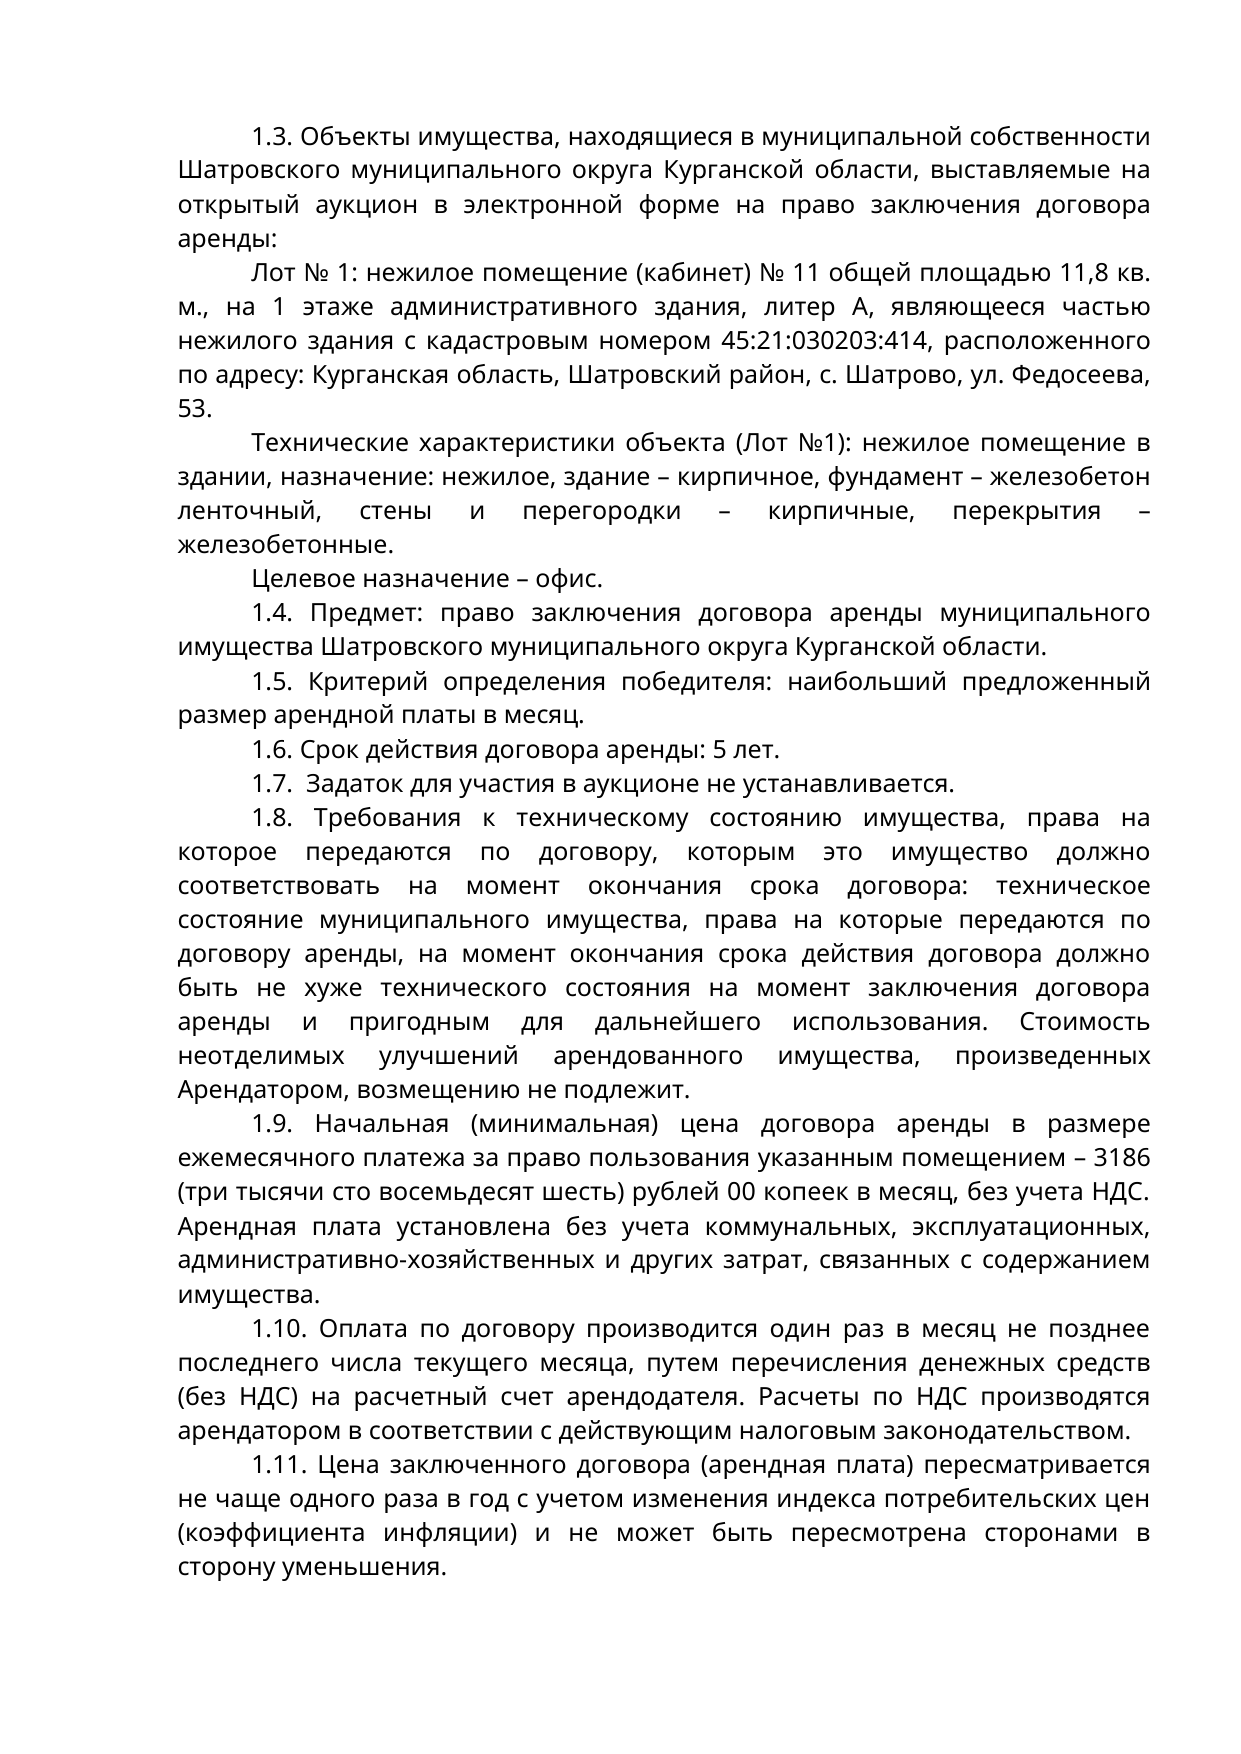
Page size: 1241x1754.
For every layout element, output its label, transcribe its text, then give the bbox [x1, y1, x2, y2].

text 1.3. Объекты имущества, находящиеся в муниципальной собственности Шатровского муниципального округа Курганской области, выставляемые на открытый аукцион в электронной форме на право заключения договора аренды: [177, 118, 1152, 254]
text 1.11. Цена заключенного договора (арендная плата) пересматривается не чаще одного раза в год с учетом изменения индекса потребительских цен (коэффициента инфляции) и не может быть пересмотрена сторонами в сторону уменьшения. [177, 1447, 1152, 1583]
text 1.8. Требования к техническому состоянию имущества, права на которое передаются по договору, которым это имущество должно соответствовать на момент окончания срока договора: техническое состояние муниципального имущества, права на которые передаются по договору аренды, на момент окончания срока действия договора должно быть не хуже технического состояния на момент заключения договора аренды и пригодным для дальнейшего использования. Стоимость неотделимых улучшений арендованного имущества, произведенных Арендатором, возмещению не подлежит. [177, 799, 1152, 1106]
text Целевое назначение – офис. [177, 561, 1152, 595]
text 1.4. Предмет: право заключения договора аренды муниципального имущества Шатровского муниципального округа Курганской области. [177, 595, 1152, 663]
text Технические характеристики объекта (Лот №1): нежилое помещение в здании, назначение: нежилое, здание – кирпичное, фундамент – железобетон ленточный, стены и перегородки – кирпичные, перекрытия – железобетонные. [177, 425, 1152, 561]
text 1.6. Срок действия договора аренды: 5 лет. [177, 731, 1152, 765]
text 1.9. Начальная (минимальная) цена договора аренды в размере ежемесячного платежа за право пользования указанным помещением – 3186 (три тысячи сто восемьдесят шесть) рублей 00 копеек в месяц, без учета НДС. Арендная плата установлена без учета коммунальных, эксплуатационных, административно-хозяйственных и других затрат, связанных с содержанием имущества. [177, 1106, 1152, 1310]
text 1.10. Оплата по договору производится один раз в месяц не позднее последнего числа текущего месяца, путем перечисления денежных средств (без НДС) на расчетный счет арендодателя. Расчеты по НДС производятся арендатором в соответствии с действующим налоговым законодательством. [177, 1310, 1152, 1447]
text 1.7. Задаток для участия в аукционе не устанавливается. [177, 765, 1152, 799]
text Лот № 1: нежилое помещение (кабинет) № 11 общей площадью 11,8 кв. м., на 1 этаже административного здания, литер А, являющееся частью нежилого здания с кадастровым номером 45:21:030203:414, расположенного по адресу: Курганская область, Шатровский район, с. Шатрово, ул. Федосеева, 53. [177, 254, 1152, 425]
text 1.5. Критерий определения победителя: наибольший предложенный размер арендной платы в месяц. [177, 663, 1152, 731]
